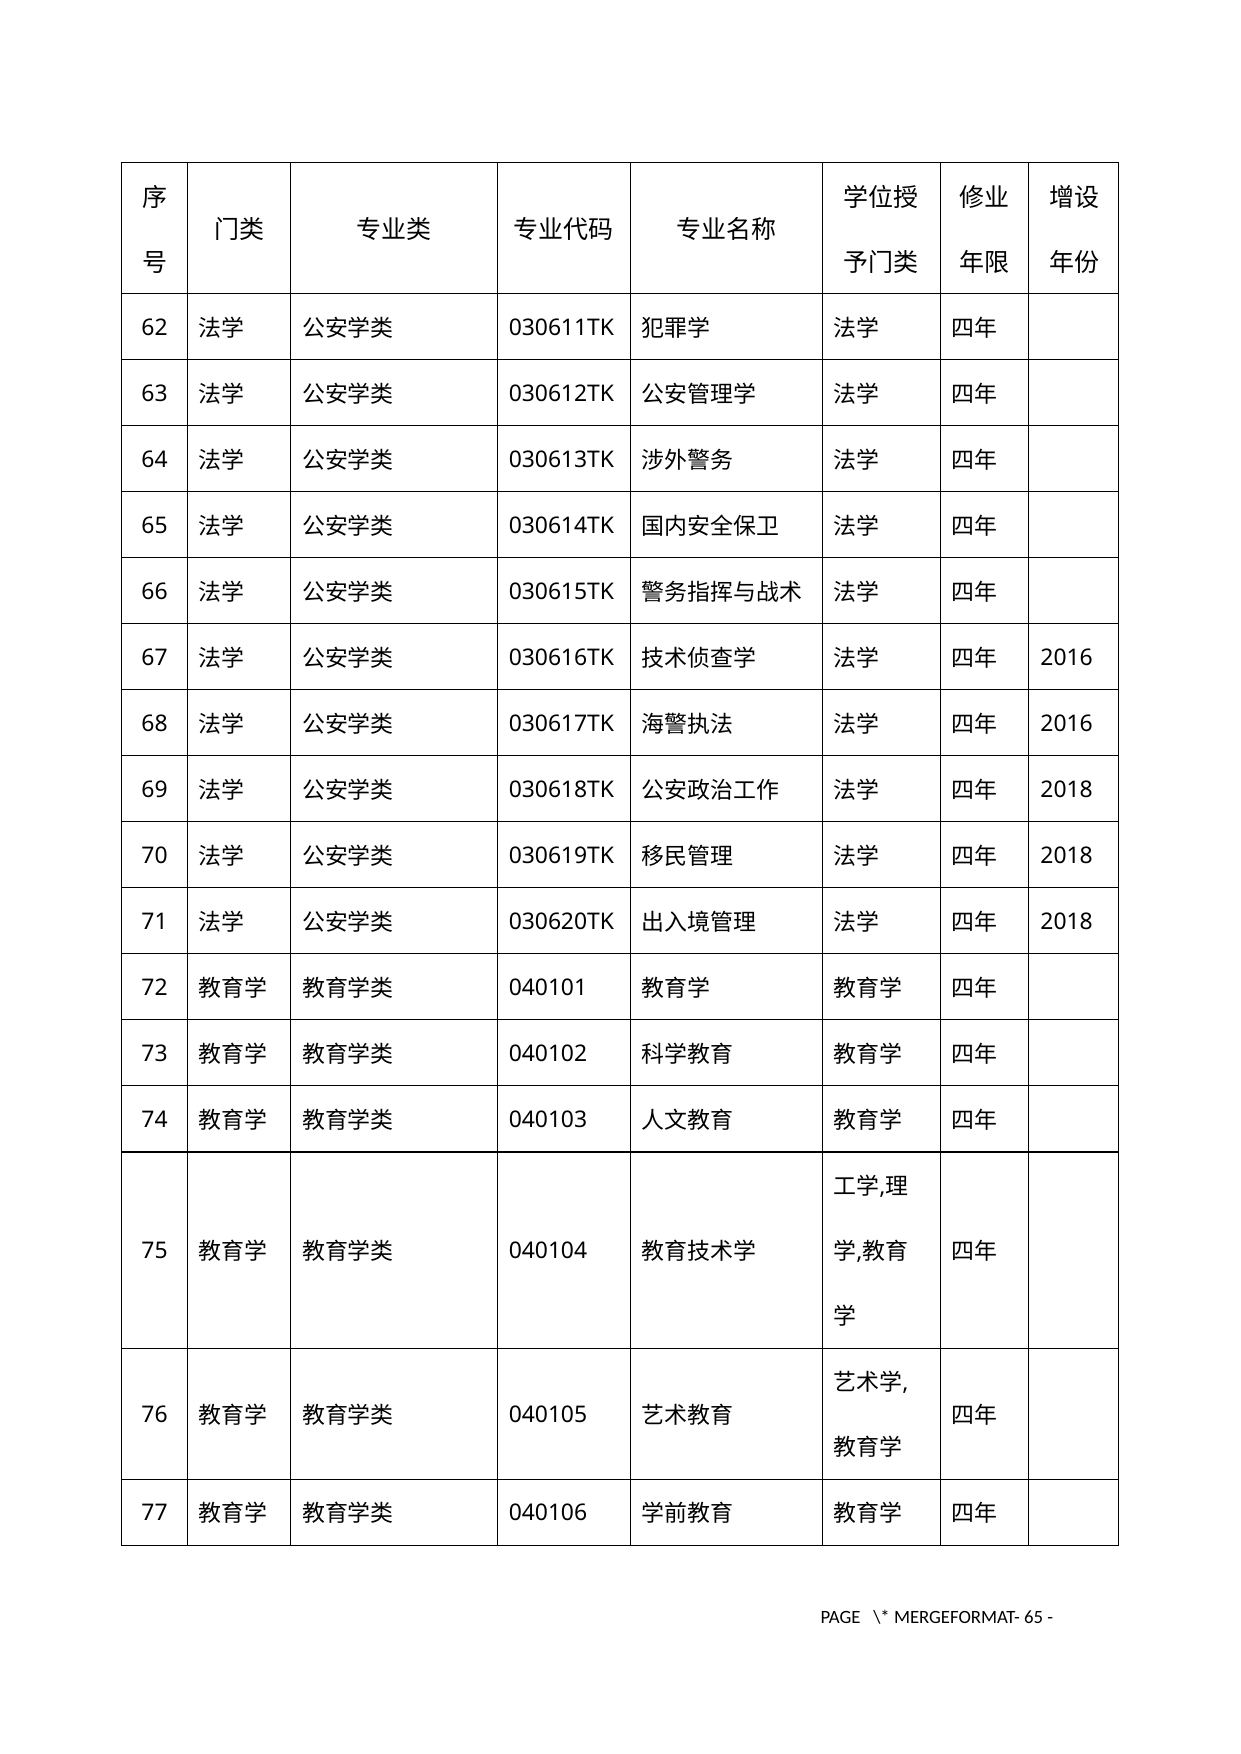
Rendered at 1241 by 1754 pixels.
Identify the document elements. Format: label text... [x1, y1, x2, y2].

table_cell 四年 [941, 888, 1028, 953]
table_cell 70 [122, 822, 187, 887]
table_cell 030616TK [498, 624, 630, 689]
table_cell 公安学类 [291, 426, 497, 491]
table_cell 教育学 [631, 954, 822, 1019]
table_header 门类 [188, 163, 290, 293]
table_cell [1029, 360, 1118, 425]
table_cell 64 [122, 426, 187, 491]
table_cell 教育学 [823, 1020, 940, 1085]
table_cell 涉外警务 [631, 426, 822, 491]
table_cell 法学 [188, 822, 290, 887]
table_cell 教育学类 [291, 954, 497, 1019]
table_cell 海警执法 [631, 690, 822, 755]
table_cell 法学 [823, 492, 940, 557]
table_cell 66 [122, 558, 187, 623]
table_cell 公安学类 [291, 360, 497, 425]
table_cell 040106 [498, 1480, 630, 1544]
table_cell 人文教育 [631, 1086, 822, 1151]
table_cell 65 [122, 492, 187, 557]
table_cell [1029, 426, 1118, 491]
table_header 学位授予门类 [823, 163, 940, 293]
table_cell 040102 [498, 1020, 630, 1085]
table_cell 2018 [1029, 822, 1118, 887]
table_cell 2016 [1029, 624, 1118, 689]
table_cell [1029, 1086, 1118, 1151]
table_cell [1029, 492, 1118, 557]
table_cell 75 [122, 1153, 187, 1347]
table_header 专业代码 [498, 163, 630, 293]
table_cell 法学 [188, 756, 290, 821]
table_cell 四年 [941, 426, 1028, 491]
table_cell 四年 [941, 360, 1028, 425]
table_cell 法学 [823, 558, 940, 623]
table_cell 教育学 [188, 1086, 290, 1151]
table_cell 030618TK [498, 756, 630, 821]
table_cell 030620TK [498, 888, 630, 953]
table_cell 四年 [941, 294, 1028, 359]
table_cell 教育学 [188, 1480, 290, 1544]
table_cell 四年 [941, 624, 1028, 689]
table_cell 040101 [498, 954, 630, 1019]
table_cell 69 [122, 756, 187, 821]
table_cell 教育学 [188, 1349, 290, 1478]
table_header 序号 [122, 163, 187, 293]
table_cell 030614TK [498, 492, 630, 557]
table_cell 出入境管理 [631, 888, 822, 953]
table_cell 法学 [823, 624, 940, 689]
table_cell 法学 [188, 360, 290, 425]
table_cell 科学教育 [631, 1020, 822, 1085]
table_cell 教育学类 [291, 1480, 497, 1544]
table_cell 四年 [941, 558, 1028, 623]
table_cell 四年 [941, 1153, 1028, 1347]
table_cell 法学 [188, 888, 290, 953]
table_cell 法学 [188, 492, 290, 557]
table_header 增设年份 [1029, 163, 1118, 293]
table_cell 2016 [1029, 690, 1118, 755]
table_cell 技术侦查学 [631, 624, 822, 689]
table_cell 教育学 [188, 954, 290, 1019]
table_header 专业类 [291, 163, 497, 293]
table_cell 法学 [188, 690, 290, 755]
table_cell 法学 [823, 756, 940, 821]
table_cell 公安学类 [291, 690, 497, 755]
table_cell 法学 [823, 888, 940, 953]
table_header 专业名称 [631, 163, 822, 293]
table_cell 四年 [941, 1480, 1028, 1544]
table_cell [1029, 1349, 1118, 1478]
table_cell 教育学类 [291, 1086, 497, 1151]
table_cell 教育学 [188, 1020, 290, 1085]
table_cell 法学 [188, 624, 290, 689]
table_cell 四年 [941, 1349, 1028, 1478]
table_cell 040105 [498, 1349, 630, 1478]
table_cell 警务指挥与战术 [631, 558, 822, 623]
table_cell 教育技术学 [631, 1153, 822, 1347]
table_cell 72 [122, 954, 187, 1019]
table_cell 公安学类 [291, 888, 497, 953]
table_cell 工学,理学,教育学 [823, 1153, 940, 1347]
table_cell 74 [122, 1086, 187, 1151]
table_cell 2018 [1029, 756, 1118, 821]
table_cell 法学 [823, 360, 940, 425]
table_cell 法学 [823, 822, 940, 887]
table_cell [1029, 1153, 1118, 1347]
table_cell 法学 [188, 558, 290, 623]
table_cell 公安学类 [291, 558, 497, 623]
table_cell 030612TK [498, 360, 630, 425]
table_cell 国内安全保卫 [631, 492, 822, 557]
table_cell 移民管理 [631, 822, 822, 887]
table_cell 62 [122, 294, 187, 359]
table_cell [1029, 558, 1118, 623]
table_cell 公安政治工作 [631, 756, 822, 821]
table_cell 040104 [498, 1153, 630, 1347]
table_cell 73 [122, 1020, 187, 1085]
table_cell 四年 [941, 954, 1028, 1019]
table_cell 公安学类 [291, 492, 497, 557]
table_cell [1029, 294, 1118, 359]
table_cell [1029, 1480, 1118, 1544]
table_cell 030613TK [498, 426, 630, 491]
table_cell [1029, 1020, 1118, 1085]
table_cell 76 [122, 1349, 187, 1478]
table_cell 四年 [941, 822, 1028, 887]
table_cell 法学 [823, 426, 940, 491]
table_cell 教育学 [823, 1480, 940, 1544]
table_cell 四年 [941, 1086, 1028, 1151]
table_cell 67 [122, 624, 187, 689]
table_cell 030619TK [498, 822, 630, 887]
table_cell 法学 [188, 426, 290, 491]
table_cell 2018 [1029, 888, 1118, 953]
table_cell 法学 [823, 294, 940, 359]
table_cell 71 [122, 888, 187, 953]
table_cell 教育学类 [291, 1153, 497, 1347]
table_cell 四年 [941, 756, 1028, 821]
table_cell 63 [122, 360, 187, 425]
table_cell 030611TK [498, 294, 630, 359]
table_cell 公安学类 [291, 294, 497, 359]
table_header 修业年限 [941, 163, 1028, 293]
table_cell 030615TK [498, 558, 630, 623]
table_cell 040103 [498, 1086, 630, 1151]
table_cell 艺术学,教育学 [823, 1349, 940, 1478]
table_cell 法学 [823, 690, 940, 755]
table_cell 法学 [188, 294, 290, 359]
table_cell 公安学类 [291, 756, 497, 821]
table_cell 教育学 [823, 954, 940, 1019]
table_cell 教育学 [188, 1153, 290, 1347]
table_cell 犯罪学 [631, 294, 822, 359]
table_cell 四年 [941, 1020, 1028, 1085]
table_cell 四年 [941, 690, 1028, 755]
table_cell 68 [122, 690, 187, 755]
table_cell 教育学类 [291, 1020, 497, 1085]
table_cell 教育学 [823, 1086, 940, 1151]
table_cell 030617TK [498, 690, 630, 755]
table_cell 公安学类 [291, 624, 497, 689]
table_cell 77 [122, 1480, 187, 1544]
table_cell [1029, 954, 1118, 1019]
table_cell 公安学类 [291, 822, 497, 887]
table_cell 公安管理学 [631, 360, 822, 425]
table_cell 学前教育 [631, 1480, 822, 1544]
table_cell 四年 [941, 492, 1028, 557]
table_cell 教育学类 [291, 1349, 497, 1478]
table_cell 艺术教育 [631, 1349, 822, 1478]
